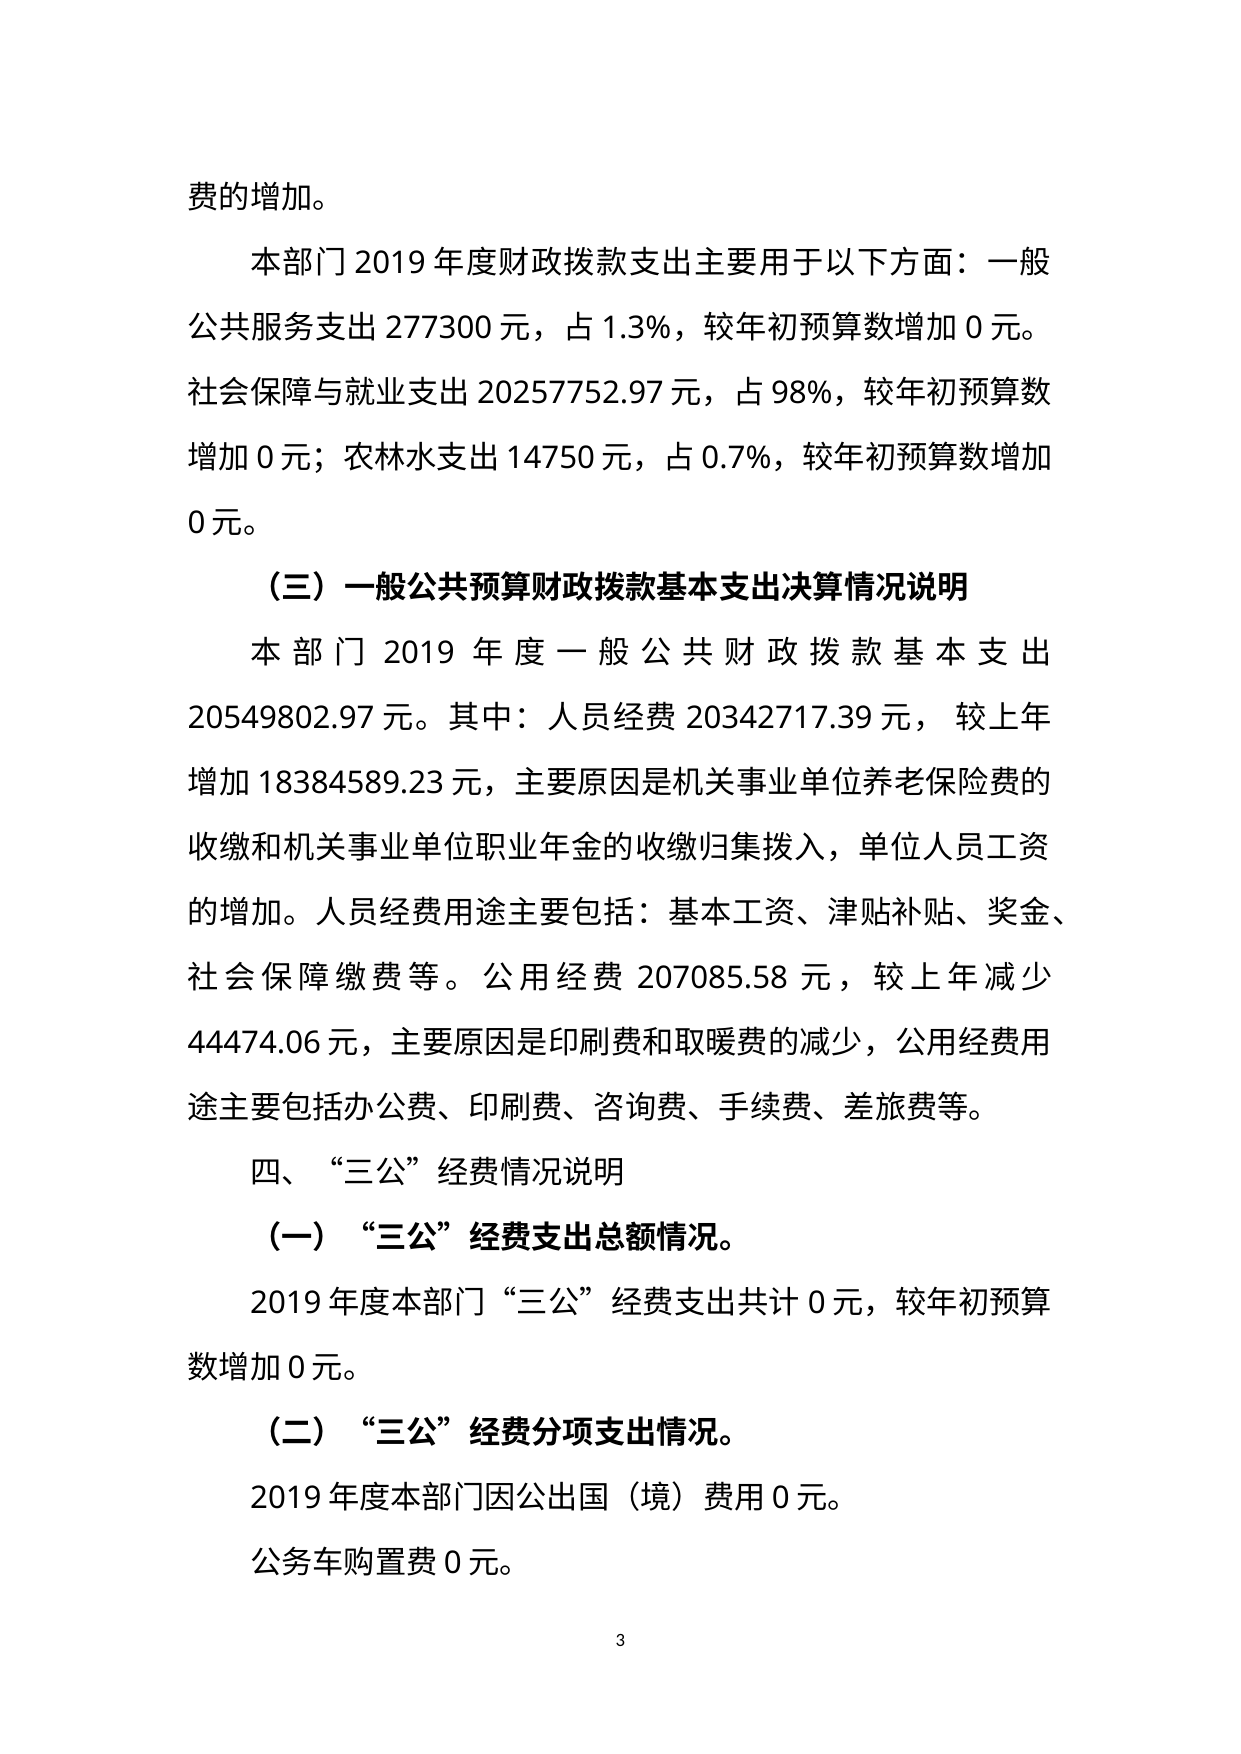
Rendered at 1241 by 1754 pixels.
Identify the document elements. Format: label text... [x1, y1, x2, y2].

text 2019年度本部门因公出国（境）费用0元。 [187, 1462, 1053, 1527]
text 四、“三公”经费情况说明 [187, 1137, 1053, 1202]
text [187, 162, 1053, 227]
text （三）一般公共预算财政拨款基本支出决算情况说明 [187, 552, 1053, 617]
text 2019年度本部门“三公”经费支出共计0元，较年初预算数增加0元。 [187, 1267, 1053, 1397]
text 公务车购置费0元。 [187, 1527, 1053, 1592]
text 本部门2019年度财政拨款支出主要用于以下方面：一般公共服务支出277300元，占1.3%，较年初预算数增加0元。社会保障与就业支出20257752.97元，占98%，较年初预算数增加0元；农林水支出14750元，占0.7%，较年初预算数增加 0元。 [187, 227, 1053, 552]
text （二）“三公”经费分项支出情况。 [187, 1397, 1053, 1462]
text （一）“三公”经费支出总额情况。 [187, 1202, 1053, 1267]
text 本部门2019年度一般公共财政拨款基本支出20549802.97元。其中：人员经费20342717.39元， 较上年增加18384589.23元，主要原因是机关事业单位养老保险费的收缴和机关事业单位职业年金的收缴归集拨入，单位人员工资的增加。人员经费用途主要包括：基本工资、津贴补贴、奖金、社会保障缴费等。公用经费207085.58元，较上年减少44474.06元，主要原因是印刷费和取暖费的减少，公用经费用途主要包括办公费、印刷费、咨询费、手续费、差旅费等。 [187, 617, 1053, 1137]
